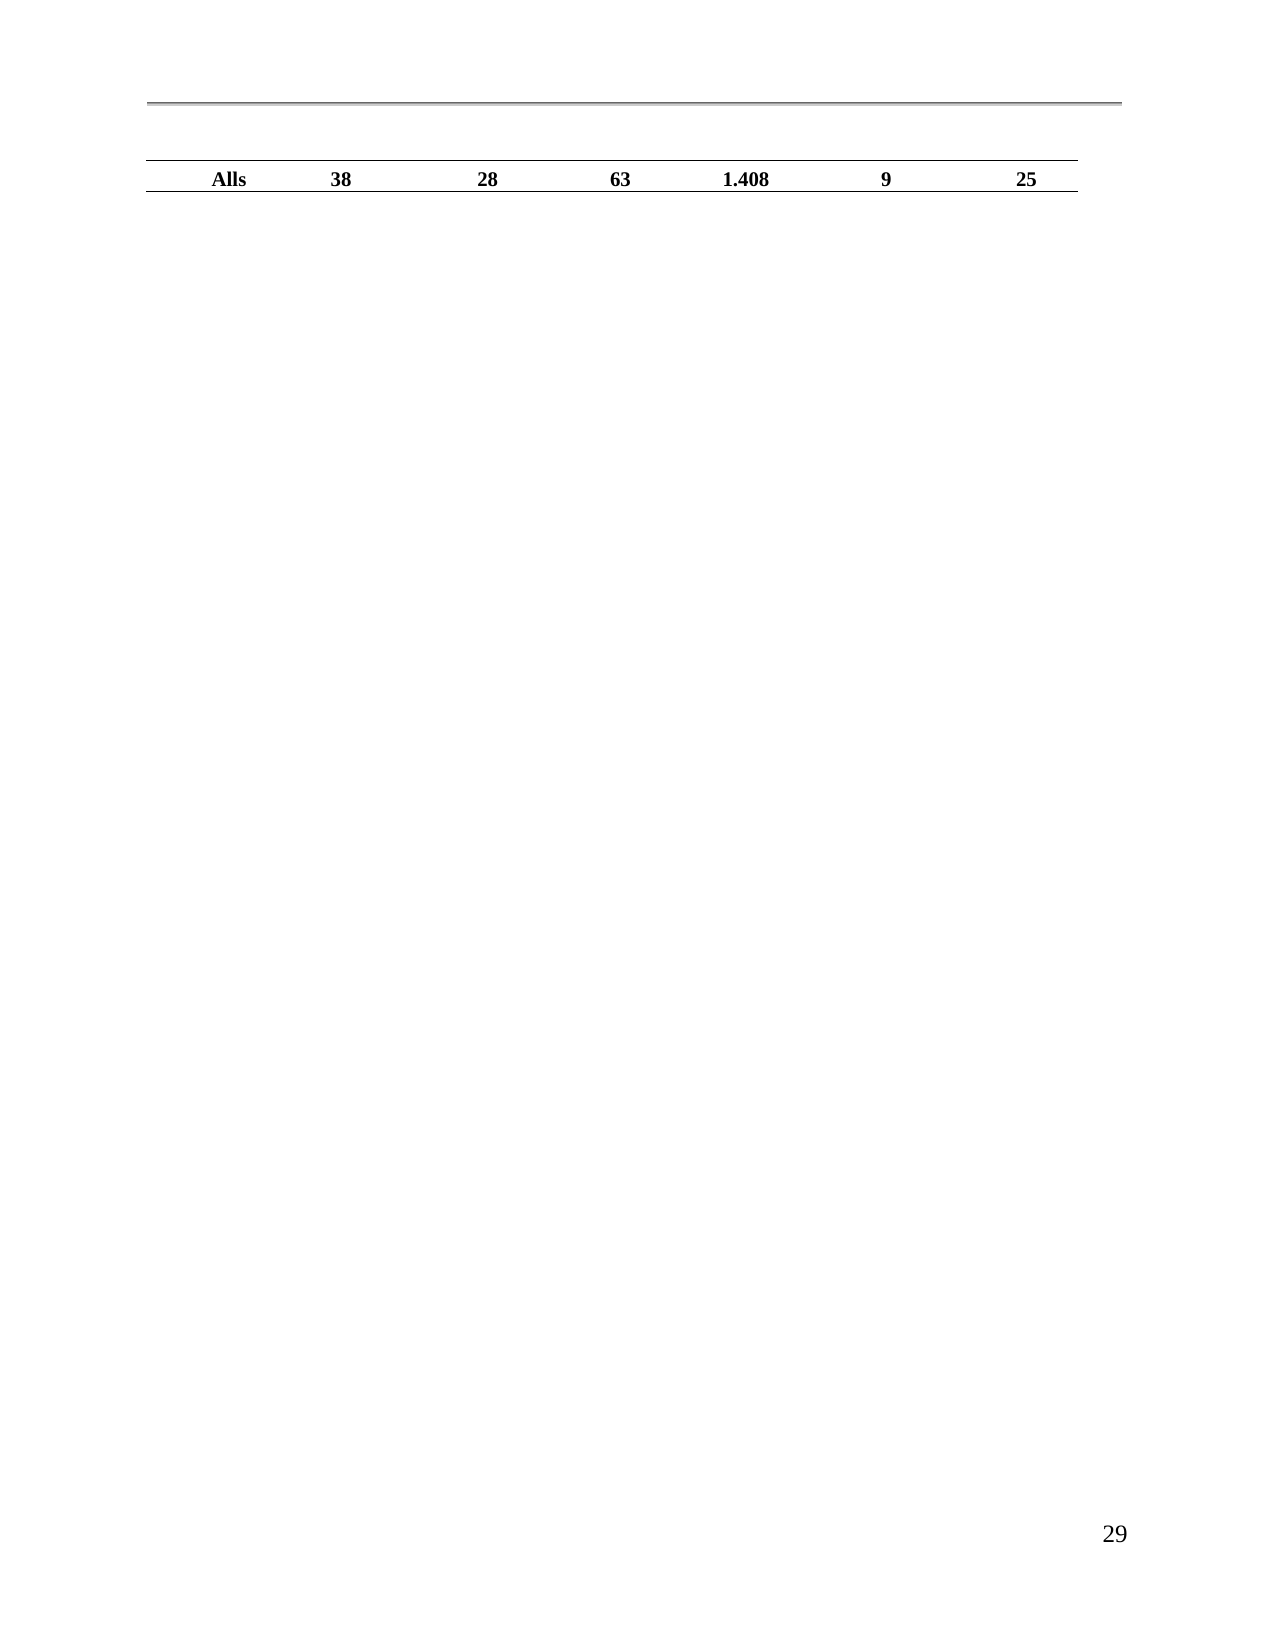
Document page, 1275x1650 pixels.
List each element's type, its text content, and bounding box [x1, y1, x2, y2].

table_cell Alls [146, 161, 253, 191]
table_cell 28 [428, 161, 546, 191]
table_cell 38 [253, 161, 428, 191]
table_cell 63 [546, 161, 694, 191]
table_cell 25 [975, 161, 1078, 191]
table_cell 1.408 [694, 161, 797, 191]
picture [147, 102, 1122, 106]
table_cell 9 [797, 161, 974, 191]
